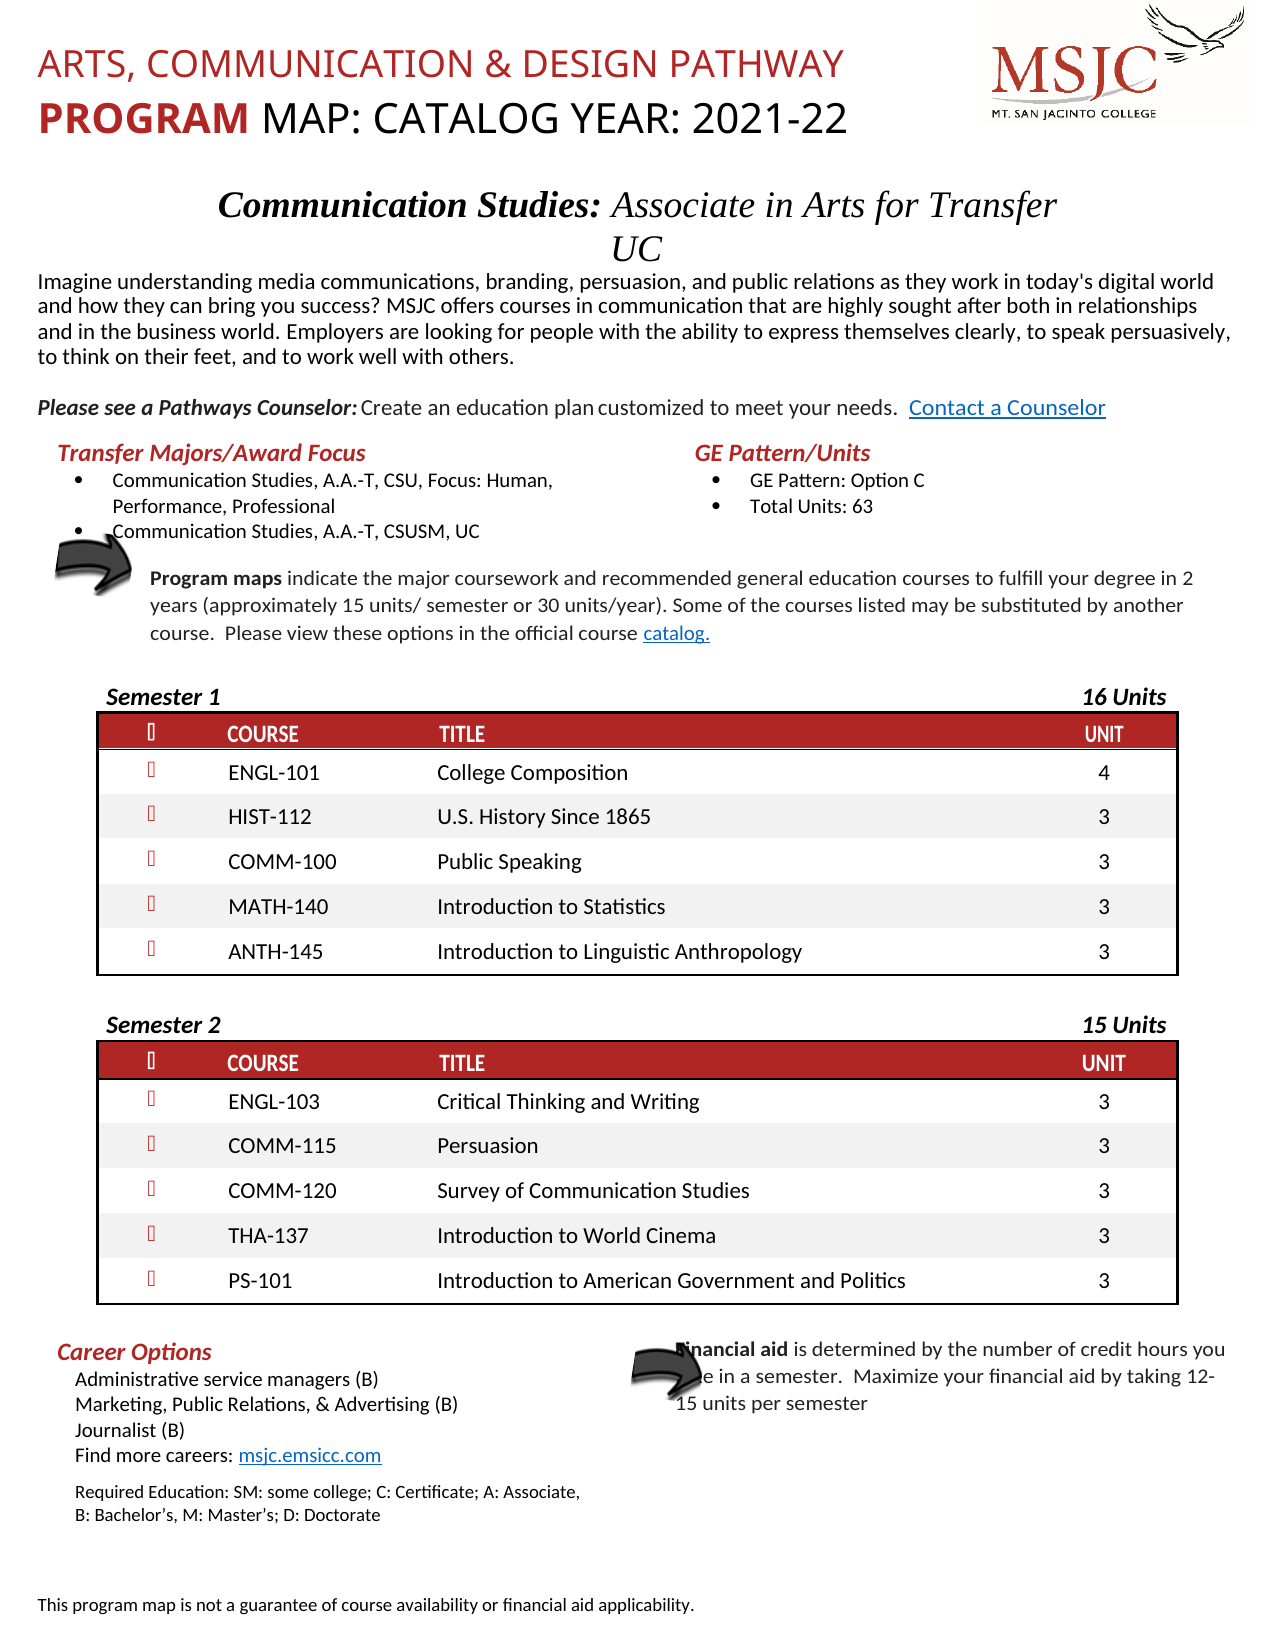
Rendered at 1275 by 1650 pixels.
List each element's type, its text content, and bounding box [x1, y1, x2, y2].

table_cell [99, 1258, 216, 1303]
table_header [99, 714, 216, 748]
table_header COURSE [216, 714, 428, 748]
table_cell [99, 1123, 216, 1168]
subtitle Transfer Majors/Award Focus [57, 437, 600, 468]
list Communication Studies, A.A.-T, CSU, Focus: Human, Performance, Professional [75, 468, 600, 518]
list Total Units: 63 [712, 493, 1237, 518]
table_header UNIT [1040, 714, 1176, 748]
table_cell ANTH-145 [216, 929, 428, 973]
table_cell [99, 1168, 216, 1213]
picture [979, 0, 1252, 126]
table_cell PS-101 [216, 1258, 428, 1303]
table_cell COMM-100 [216, 839, 428, 883]
text Imagine understanding media communications, branding, persuasion, and public relations as they work in today's digital world and how they can bring you success? MSJC offers courses in communication that are highly sought after both in relationships and in the business world. Employers are looking for people with the ability to express themselves clearly, to speak persuasively, to think on their feet, and to work well with others. [37, 269, 1237, 370]
table_cell [99, 750, 216, 793]
table_cell [99, 1080, 216, 1123]
table_cell Introduction to Statistics [428, 884, 1040, 928]
table_cell Introduction to American Government and Politics [428, 1258, 1040, 1303]
text UC [37, 226, 1237, 269]
table_cell Introduction to Linguistic Anthropology [428, 929, 1040, 973]
table_cell [99, 1213, 216, 1258]
table_cell 3 [1040, 794, 1176, 838]
table_cell College Composition [428, 750, 1040, 793]
text Communication Studies: Associate in Arts for Transfer [37, 183, 1237, 226]
table_cell U.S. History Since 1865 [428, 794, 1040, 838]
text Administrative service managers (B) [75, 1366, 600, 1392]
table_cell Survey of Communication Studies [428, 1168, 1040, 1213]
text Required Education: SM: some college; C: Certificate; A: Associate, B: Bachelor’s, M: Master’s; D: DoctorateFinancial aid is determined by the number of credit hours you take in a semester. Maximize your financial aid by taking 12-15 units per semester [75, 1480, 600, 1526]
table_cell 3 [1040, 929, 1176, 973]
table_cell 3 [1040, 1080, 1176, 1123]
table_cell THA-137 [216, 1213, 428, 1258]
table_cell [99, 884, 216, 928]
subtitle GE Pattern/Units [694, 437, 1237, 468]
subtitle Career Options [57, 1336, 600, 1366]
table_cell 3 [1040, 1168, 1176, 1213]
text Semester 2 15 Units [37, 1009, 1237, 1039]
table_cell HIST-112 [216, 794, 428, 838]
table_cell COMM-120 [216, 1168, 428, 1213]
table_cell 4 [1040, 750, 1176, 793]
table_cell 3 [1040, 1123, 1176, 1168]
list Communication Studies, A.A.-T, CSUSM, UC [75, 518, 600, 544]
table_cell Introduction to World Cinema [428, 1213, 1040, 1258]
table_cell Public Speaking [428, 839, 1040, 883]
table_cell 3 [1040, 1213, 1176, 1258]
table_cell 3 [1040, 884, 1176, 928]
table_header COURSE [216, 1042, 428, 1078]
table_cell [99, 929, 216, 973]
table_cell Persuasion [428, 1123, 1040, 1168]
text Semester 1 16 Units [37, 681, 1237, 711]
list GE Pattern: Option C [712, 468, 1237, 493]
table_cell 3 [1040, 839, 1176, 883]
table_cell ENGL-101 [216, 750, 428, 793]
table_cell [99, 794, 216, 838]
table_cell ENGL-103 [216, 1080, 428, 1123]
text Program maps indicate the major coursework and recommended general education courses to fulfill your degree in 2 years (approximately 15 units/ semester or 30 units/year). Some of the courses listed may be substituted by another course. Please view these options in the official course catalog. [150, 565, 1237, 646]
text Find more careers: msjc.emsicc.com [75, 1442, 600, 1468]
table_cell COMM-115 [216, 1123, 428, 1168]
table_cell MATH-140 [216, 884, 428, 928]
text Marketing, Public Relations, & Advertising (B) [75, 1392, 600, 1417]
picture [628, 1336, 707, 1405]
text Please see a Pathways Counselor: Create an education plan customized to meet your needs. Contact a Counselor [37, 395, 1237, 420]
table_cell Critical Thinking and Writing [428, 1080, 1040, 1123]
table_cell [99, 839, 216, 883]
text Journalist (B) [75, 1417, 600, 1442]
table_header TITLE [428, 1042, 1040, 1078]
table_header [99, 1042, 216, 1078]
table_cell 3 [1040, 1258, 1176, 1303]
picture [52, 526, 137, 601]
table_header TITLE [428, 714, 1040, 748]
table_header UNIT [1040, 1042, 1176, 1078]
